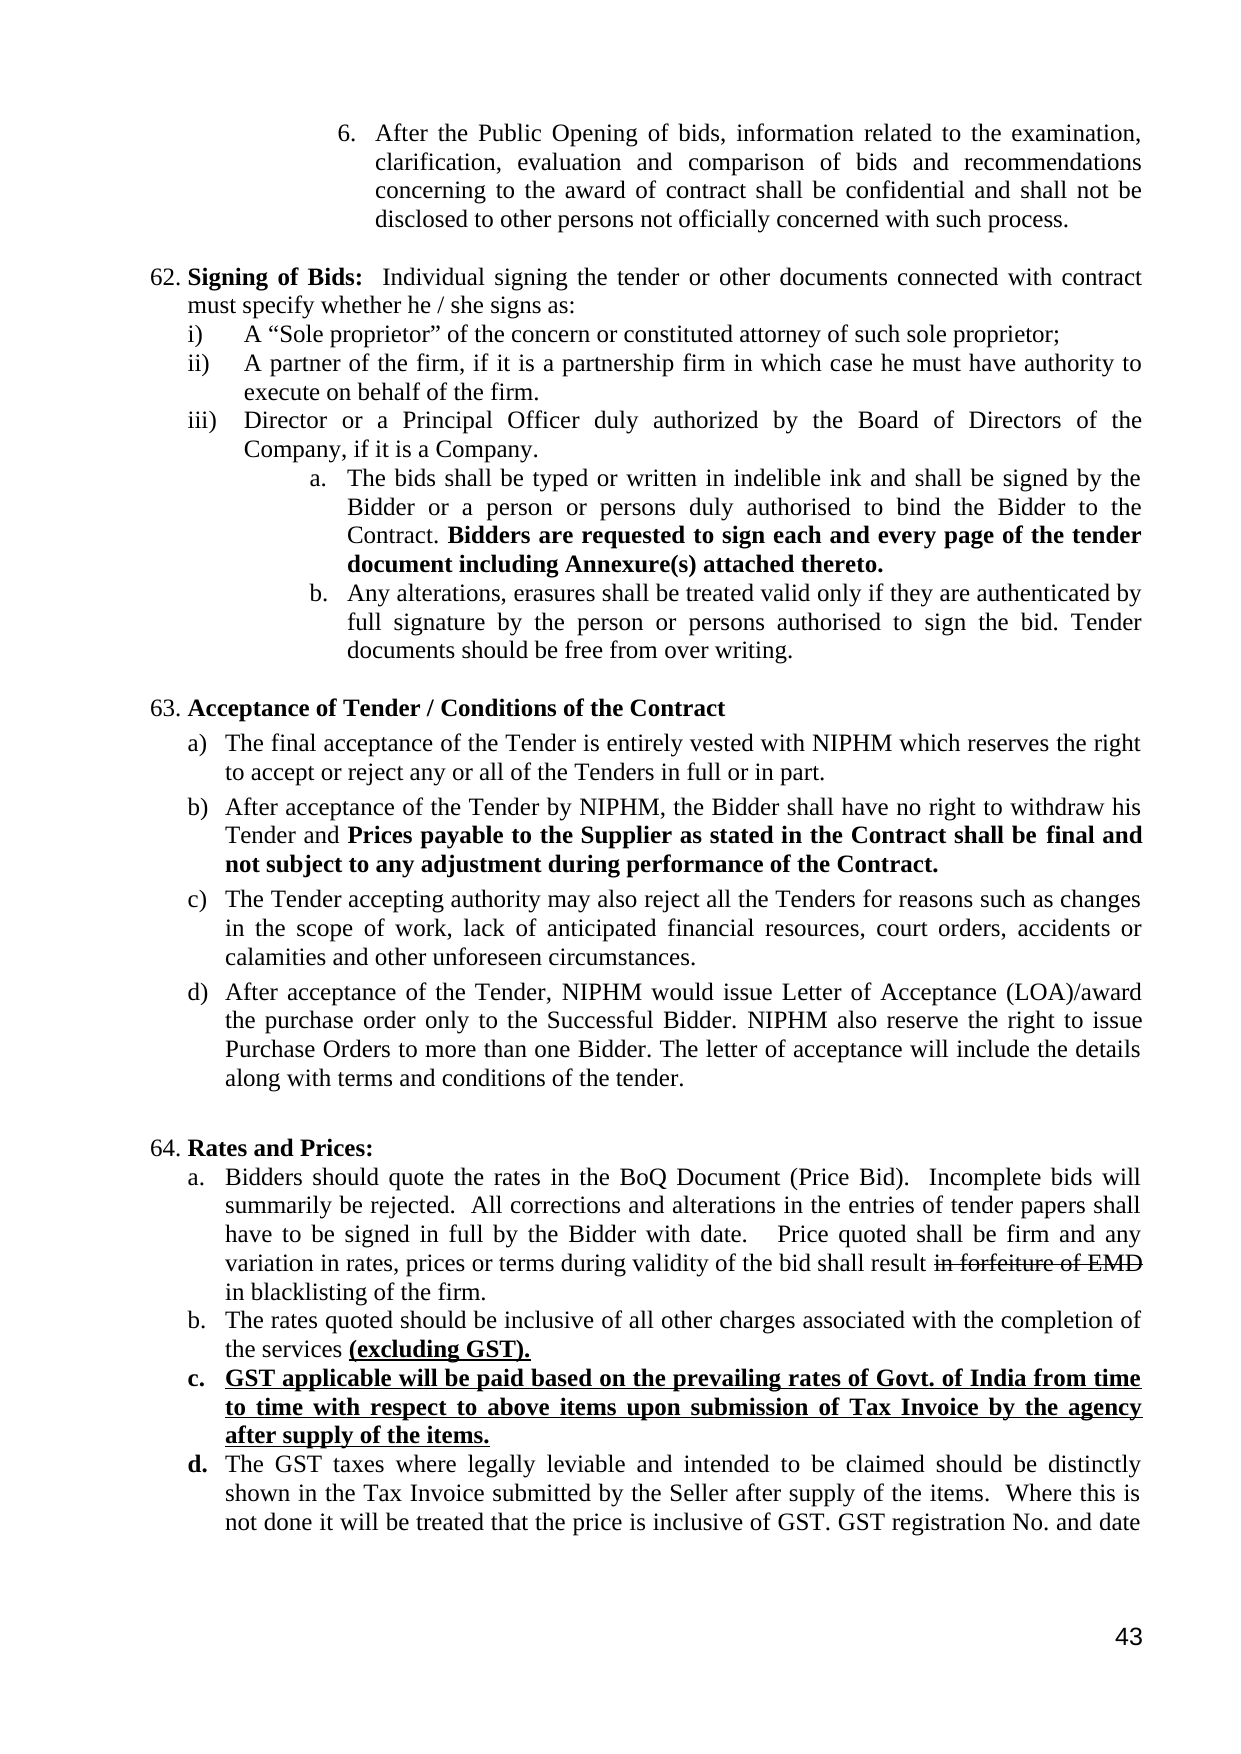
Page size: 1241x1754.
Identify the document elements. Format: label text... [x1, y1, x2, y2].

list The Tender accepting authority may also reject all the Tenders for reasons such as changes in the scope of work, lack of anticipated financial resources, court orders, accidents or calamities and other unforeseen circumstances. [187, 884, 1143, 971]
list The final acceptance of the Tender is entirely vested with NIPHM which reserves the right to accept or reject any or all of the Tenders in full or in part. [187, 728, 1143, 786]
list Acceptance of Tender / Conditions of the Contract [150, 693, 1143, 722]
list Signing of Bids: Individual signing the tender or other documents connected with contract must specify whether he / she signs as: [150, 262, 1143, 319]
list A “Sole proprietor” of the concern or constituted attorney of such sole proprietor; [187, 319, 1143, 348]
list The bids shall be typed or written in indelible ink and shall be signed by the Bidder or a person or persons duly authorised to bind the Bidder to the Contract. Bidders are requested to sign each and every page of the tender document including Annexure(s) attached thereto. [309, 463, 1143, 578]
list A partner of the firm, if it is a partnership firm in which case he must have authority to execute on behalf of the firm. [187, 348, 1143, 406]
list After the Public Opening of bids, information related to the examination, clarification, evaluation and comparison of bids and recommendations concerning to the award of contract shall be confidential and shall not be disclosed to other persons not officially concerned with such process. [337, 118, 1143, 233]
list Director or a Principal Officer duly authorized by the Board of Directors of the Company, if it is a Company. [187, 406, 1143, 463]
list Any alterations, erasures shall be treated valid only if they are authenticated by full signature by the person or persons authorised to sign the bid. Tender documents should be free from over writing. [309, 578, 1143, 664]
list After acceptance of the Tender, NIPHM would issue Letter of Acceptance (LOA)/award the purchase order only to the Successful Bidder. NIPHM also reserve the right to issue Purchase Orders to more than one Bidder. The letter of acceptance will include the details along with terms and conditions of the tender. [187, 977, 1143, 1092]
list GST applicable will be paid based on the prevailing rates of Govt. of India from time to time with respect to above items upon submission of Tax Invoice by the agency after supply of the items. [187, 1363, 1143, 1449]
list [187, 1449, 1143, 1536]
list After acceptance of the Tender by NIPHM, the Bidder shall have no right to withdraw his Tender and Prices payable to the Supplier as stated in the Contract shall be final and not subject to any adjustment during performance of the Contract. [187, 792, 1143, 878]
list The rates quoted should be inclusive of all other charges associated with the completion of the services (excluding GST). [187, 1306, 1143, 1363]
list Rates and Prices: [150, 1133, 1143, 1162]
list Bidders should quote the rates in the BoQ Document (Price Bid). Incomplete bids will summarily be rejected. All corrections and alterations in the entries of tender papers shall have to be signed in full by the Bidder with date. Price quoted shall be firm and any variation in rates, prices or terms during validity of the bid shall result in forfeiture of EMD in blacklisting of the firm. [187, 1162, 1143, 1306]
